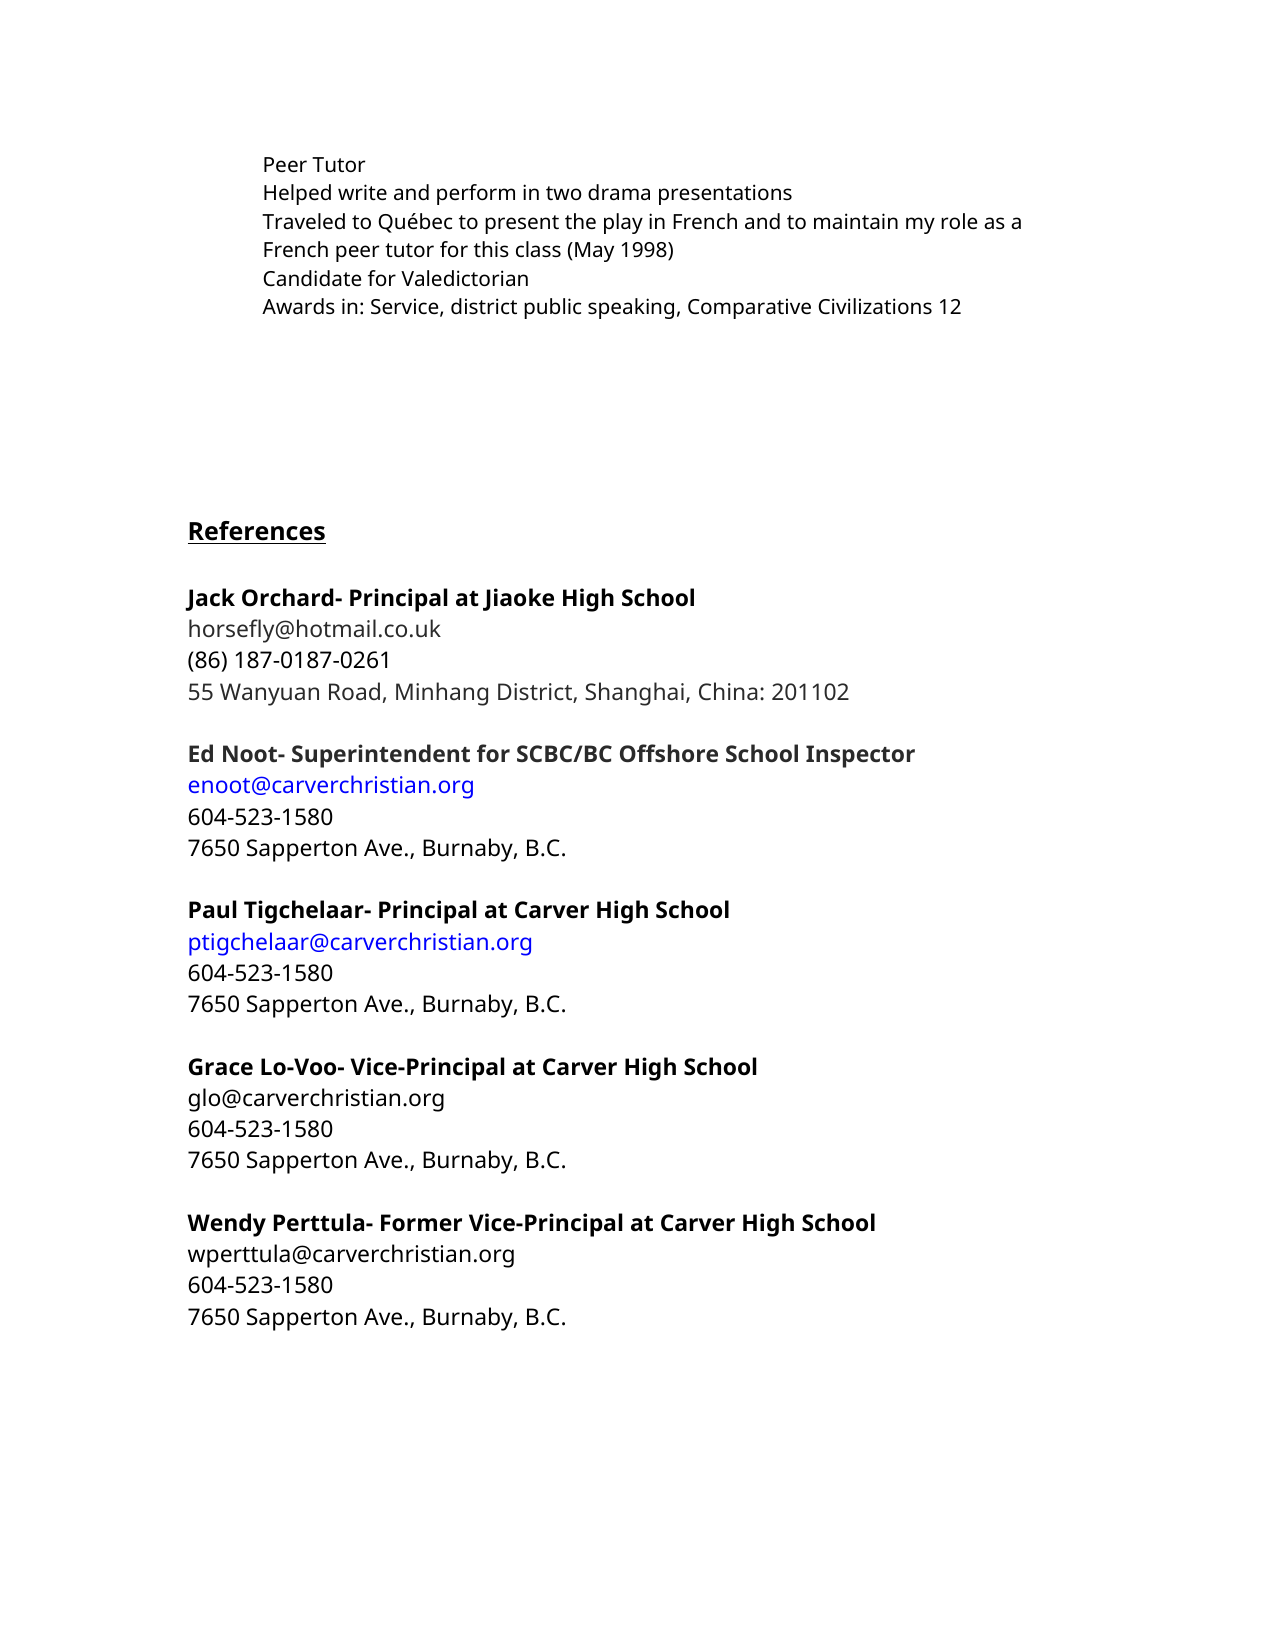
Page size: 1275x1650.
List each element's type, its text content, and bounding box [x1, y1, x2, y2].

text ptigchelaar@carverchristian.org [187, 926, 1087, 957]
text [187, 150, 1087, 207]
text enoot@carverchristian.org [187, 769, 1087, 801]
text References [187, 514, 1087, 548]
text Wendy Perttula- Former Vice-Principal at Carver High School [187, 1207, 1087, 1238]
text horsefly@hotmail.co.uk [187, 613, 1087, 644]
text 604-523-1580 [187, 1269, 1087, 1301]
text (86) 187-0187-0261 [187, 644, 1087, 676]
text Jack Orchard- Principal at Jiaoke High School [187, 582, 1087, 613]
text wperttula@carverchristian.org [187, 1238, 1087, 1269]
text 7650 Sapperton Ave., Burnaby, B.C. [187, 1301, 1087, 1332]
text 604-523-1580 [187, 801, 1087, 832]
text glo@carverchristian.org [187, 1082, 1087, 1113]
text 604-523-1580 [187, 957, 1087, 988]
text Ed Noot- Superintendent for SCBC/BC Offshore School Inspector [187, 738, 1087, 769]
text Paul Tigchelaar- Principal at Carver High School [187, 894, 1087, 926]
text 7650 Sapperton Ave., Burnaby, B.C. [187, 832, 1087, 863]
text 604-523-1580 [187, 1113, 1087, 1144]
text Grace Lo-Voo- Vice-Principal at Carver High School [187, 1051, 1087, 1082]
text 55 Wanyuan Road, Minhang District, Shanghai, China: 201102 [187, 676, 1087, 707]
text Traveled to Québec to present the play in French and to maintain my role as a French peer tutor for this class (May 1998) [262, 207, 1087, 264]
text 7650 Sapperton Ave., Burnaby, B.C. [187, 1144, 1087, 1176]
text 7650 Sapperton Ave., Burnaby, B.C. [187, 988, 1087, 1019]
text Candidate for Valedictorian Awards in: Service, district public speaking, Comparative Civilizations 12 [262, 264, 1087, 321]
